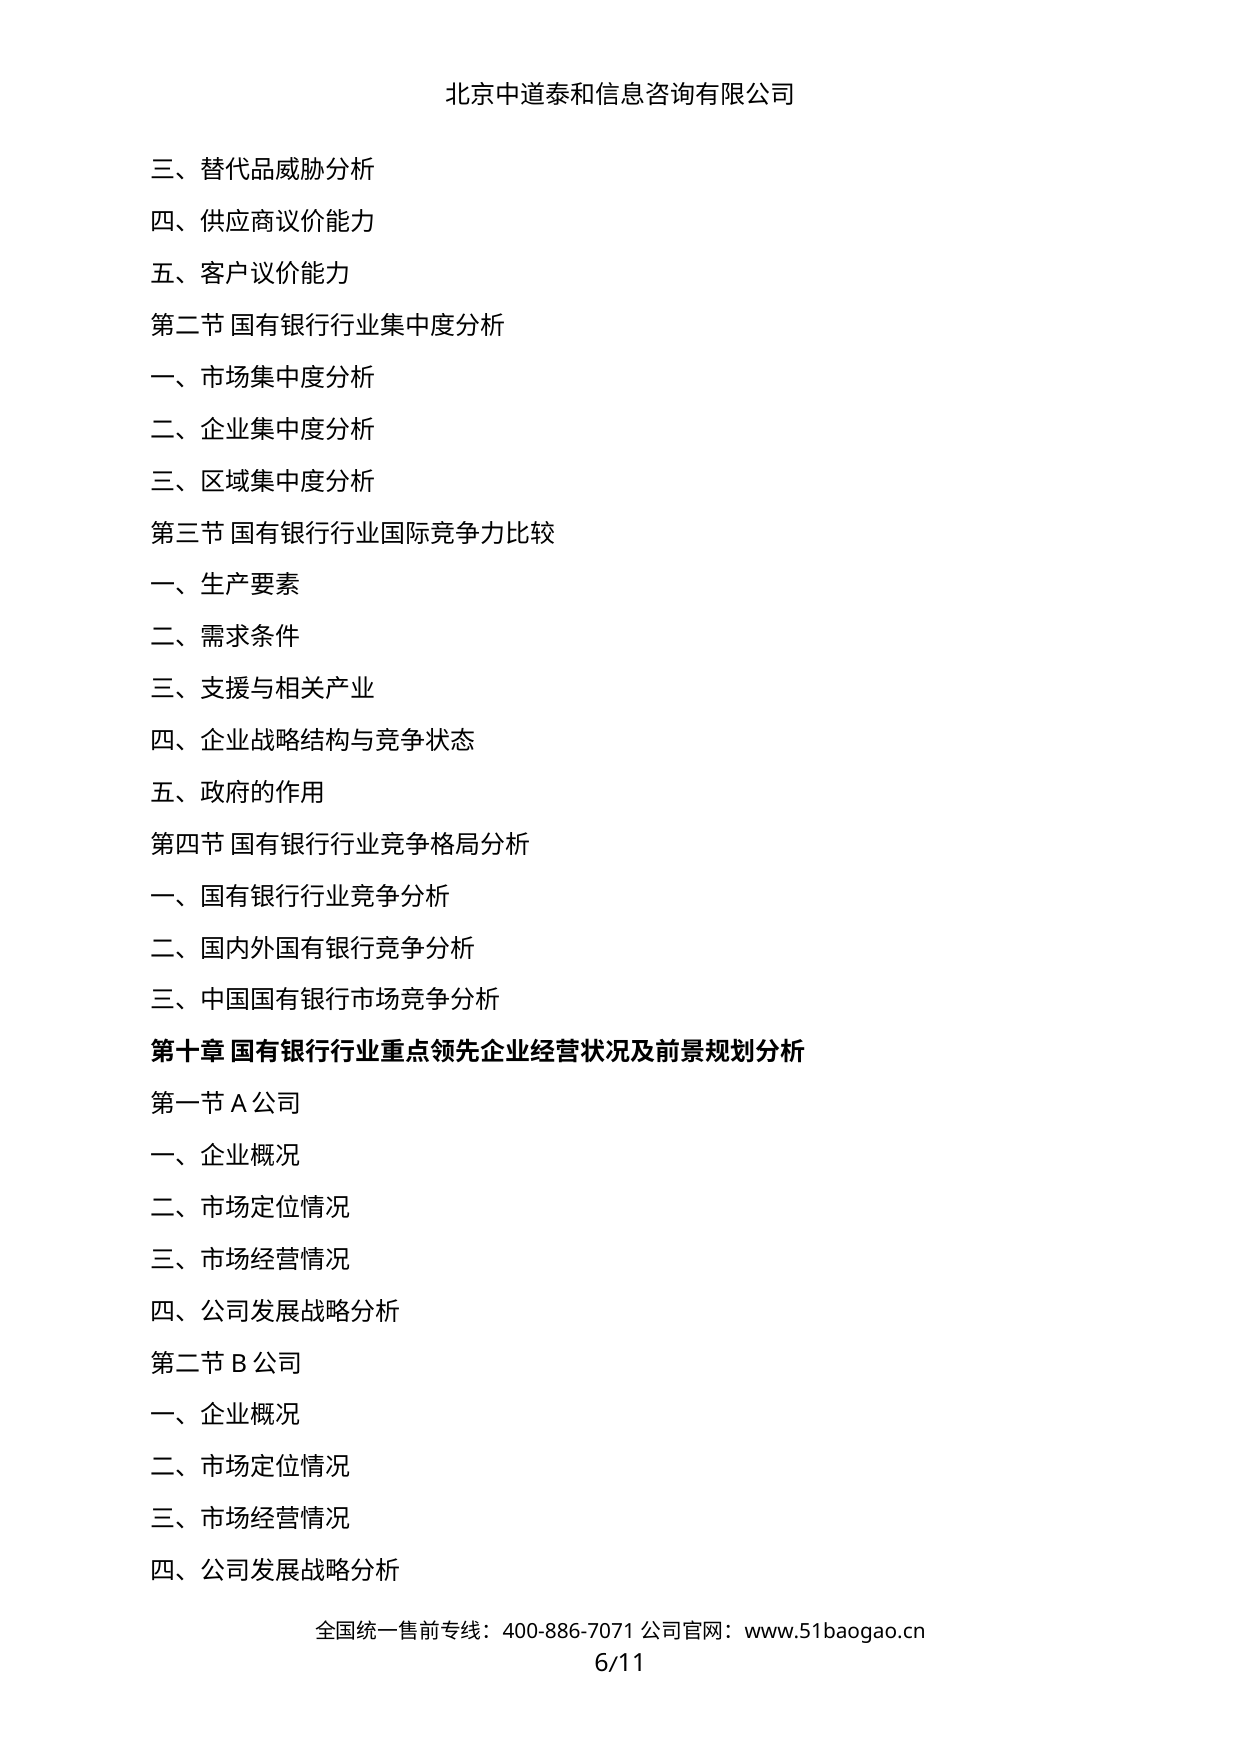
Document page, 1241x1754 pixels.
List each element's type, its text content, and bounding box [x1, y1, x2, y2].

text 一、企业概况 [150, 1136, 1090, 1172]
text 第二节 B公司 [150, 1343, 1090, 1379]
text 四、企业战略结构与竞争状态 [150, 721, 1090, 757]
text 五、政府的作用 [150, 772, 1090, 809]
text 三、市场经营情况 [150, 1239, 1090, 1276]
text 第十章 国有银行行业重点领先企业经营状况及前景规划分析 [150, 1032, 1090, 1068]
text 一、生产要素 [150, 565, 1090, 601]
text 一、企业概况 [150, 1395, 1090, 1431]
text 三、替代品威胁分析 [150, 150, 1090, 186]
text 四、供应商议价能力 [150, 202, 1090, 238]
text 第二节 国有银行行业集中度分析 [150, 306, 1090, 342]
text 二、市场定位情况 [150, 1447, 1090, 1483]
text 四、公司发展战略分析 [150, 1551, 1090, 1587]
text 三、支援与相关产业 [150, 669, 1090, 705]
text 第四节 国有银行行业竞争格局分析 [150, 824, 1090, 861]
text 一、市场集中度分析 [150, 357, 1090, 394]
text 第三节 国有银行行业国际竞争力比较 [150, 513, 1090, 549]
text 二、需求条件 [150, 617, 1090, 653]
text 一、国有银行行业竞争分析 [150, 876, 1090, 912]
text 四、公司发展战略分析 [150, 1291, 1090, 1327]
text 三、市场经营情况 [150, 1499, 1090, 1535]
text 二、市场定位情况 [150, 1187, 1090, 1224]
text 二、国内外国有银行竞争分析 [150, 928, 1090, 964]
text 第一节 A公司 [150, 1084, 1090, 1120]
text 二、企业集中度分析 [150, 409, 1090, 446]
text 三、中国国有银行市场竞争分析 [150, 980, 1090, 1016]
text 三、区域集中度分析 [150, 461, 1090, 497]
text 五、客户议价能力 [150, 254, 1090, 290]
